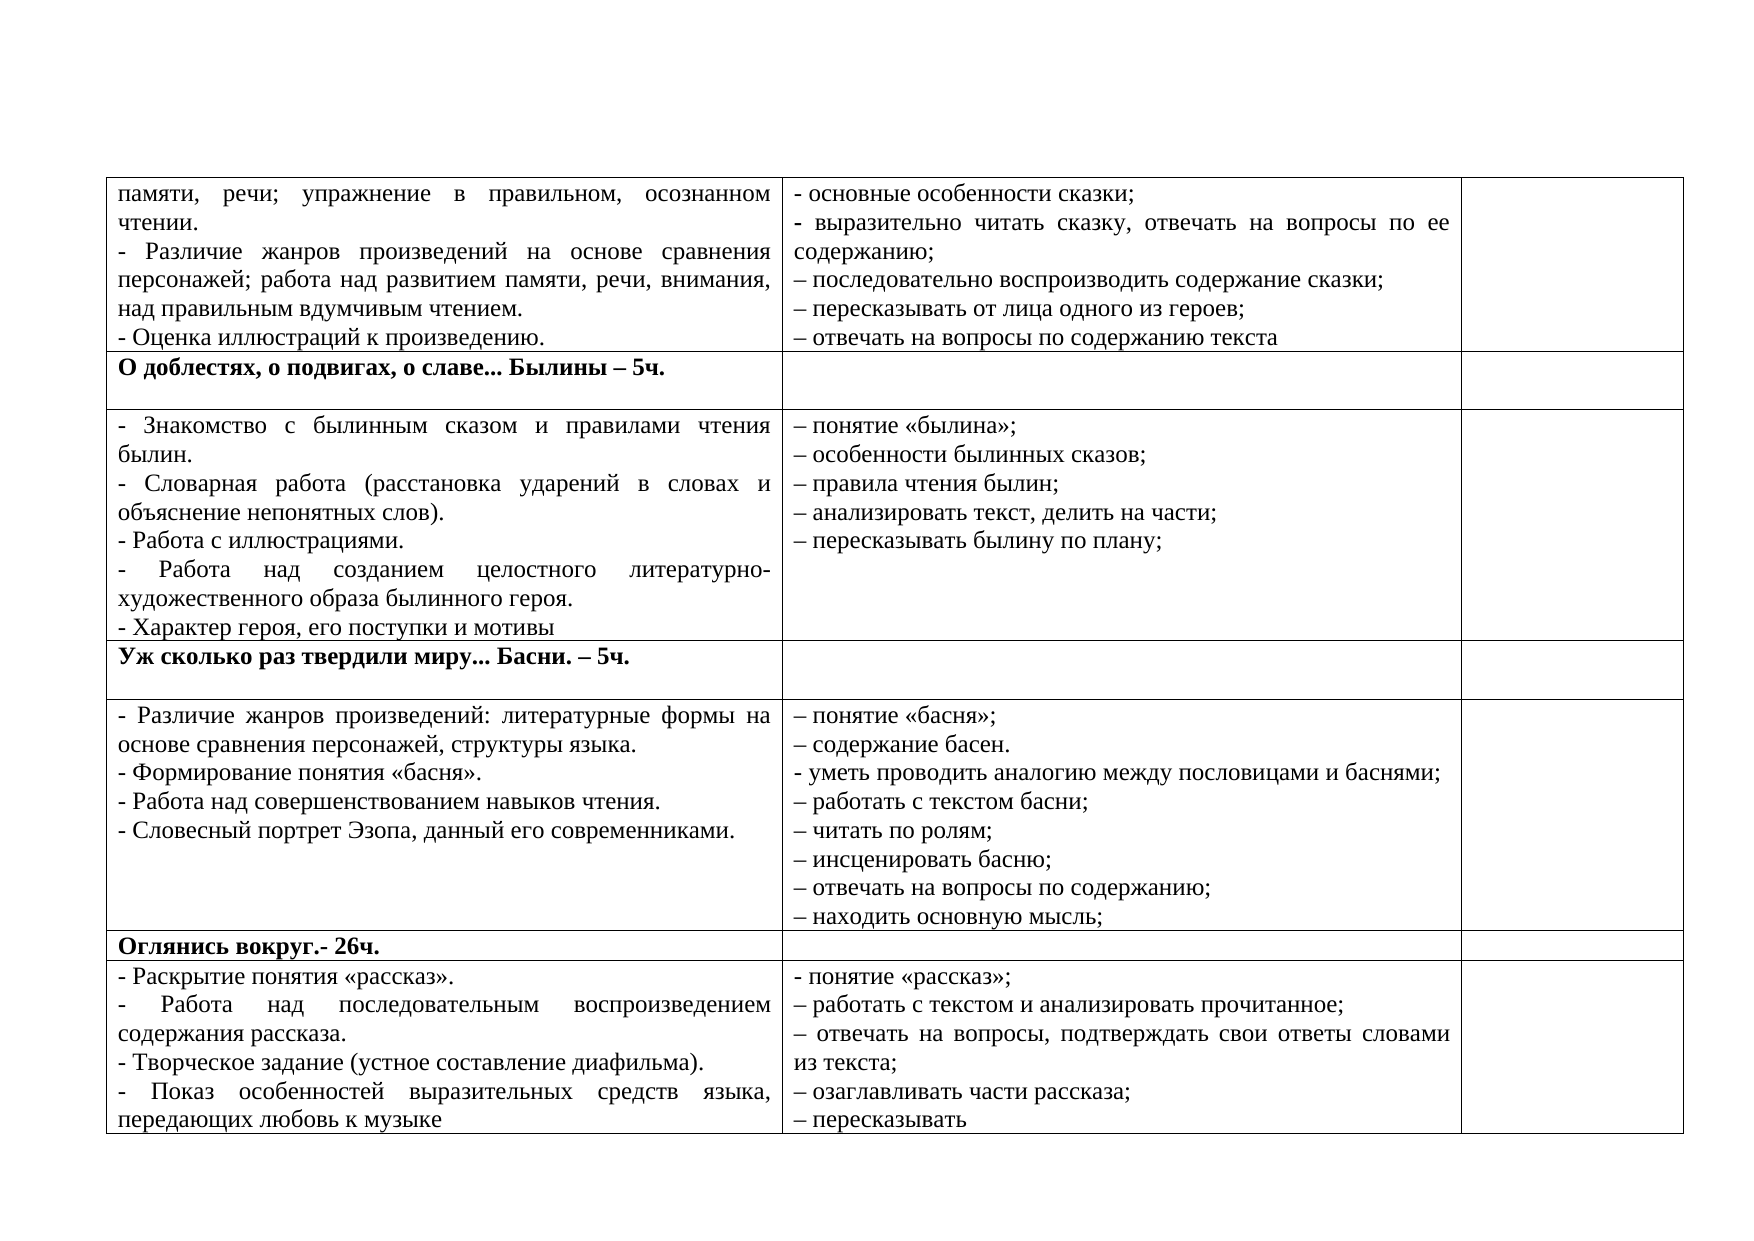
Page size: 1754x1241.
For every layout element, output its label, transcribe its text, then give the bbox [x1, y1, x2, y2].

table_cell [107, 178, 782, 351]
table_cell [1462, 700, 1683, 930]
table_cell Уж сколько раз твердили миру... Басни. – 5ч. [107, 641, 782, 699]
table_cell [1462, 410, 1683, 640]
table_cell [783, 641, 1461, 699]
table_cell [783, 352, 1461, 409]
table_cell [783, 931, 1461, 960]
table_cell [1462, 641, 1683, 699]
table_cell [107, 961, 782, 1133]
table_cell – понятие «былина»; – особенности былинных сказов; – правила чтения былин; – анализировать текст, делить на части; – пересказывать былину по плану; [783, 410, 1461, 640]
table_cell [1462, 931, 1683, 960]
table_cell Оглянись вокруг.- 26ч. [107, 931, 782, 960]
table_cell - Различие жанров произведений: литературные формы на основе сравнения персонажей, структуры языка. - Формирование понятия «басня». - Работа над совершенствованием навыков чтения. - Словесный портрет Эзопа, данный его современниками. [107, 700, 782, 930]
table_cell [1462, 352, 1683, 409]
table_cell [783, 961, 1461, 1133]
table_cell [1462, 961, 1683, 1133]
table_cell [783, 178, 1461, 351]
table_cell - Знакомство с былинным сказом и правилами чтения былин. - Словарная работа (расстановка ударений в словах и объяснение непонятных слов). - Работа с иллюстрациями. - Работа над созданием целостного литературно-художественного образа былинного героя. - Характер героя, его поступки и мотивы [107, 410, 782, 640]
table_cell – понятие «басня»; – содержание басен. - уметь проводить аналогию между пословицами и баснями; – работать с текстом басни; – читать по ролям; – инсценировать басню; – отвечать на вопросы по содержанию; – находить основную мысль; [783, 700, 1461, 930]
table_cell О доблестях, о подвигах, о славе... Былины – 5ч. [107, 352, 782, 409]
table_cell [1462, 178, 1683, 351]
